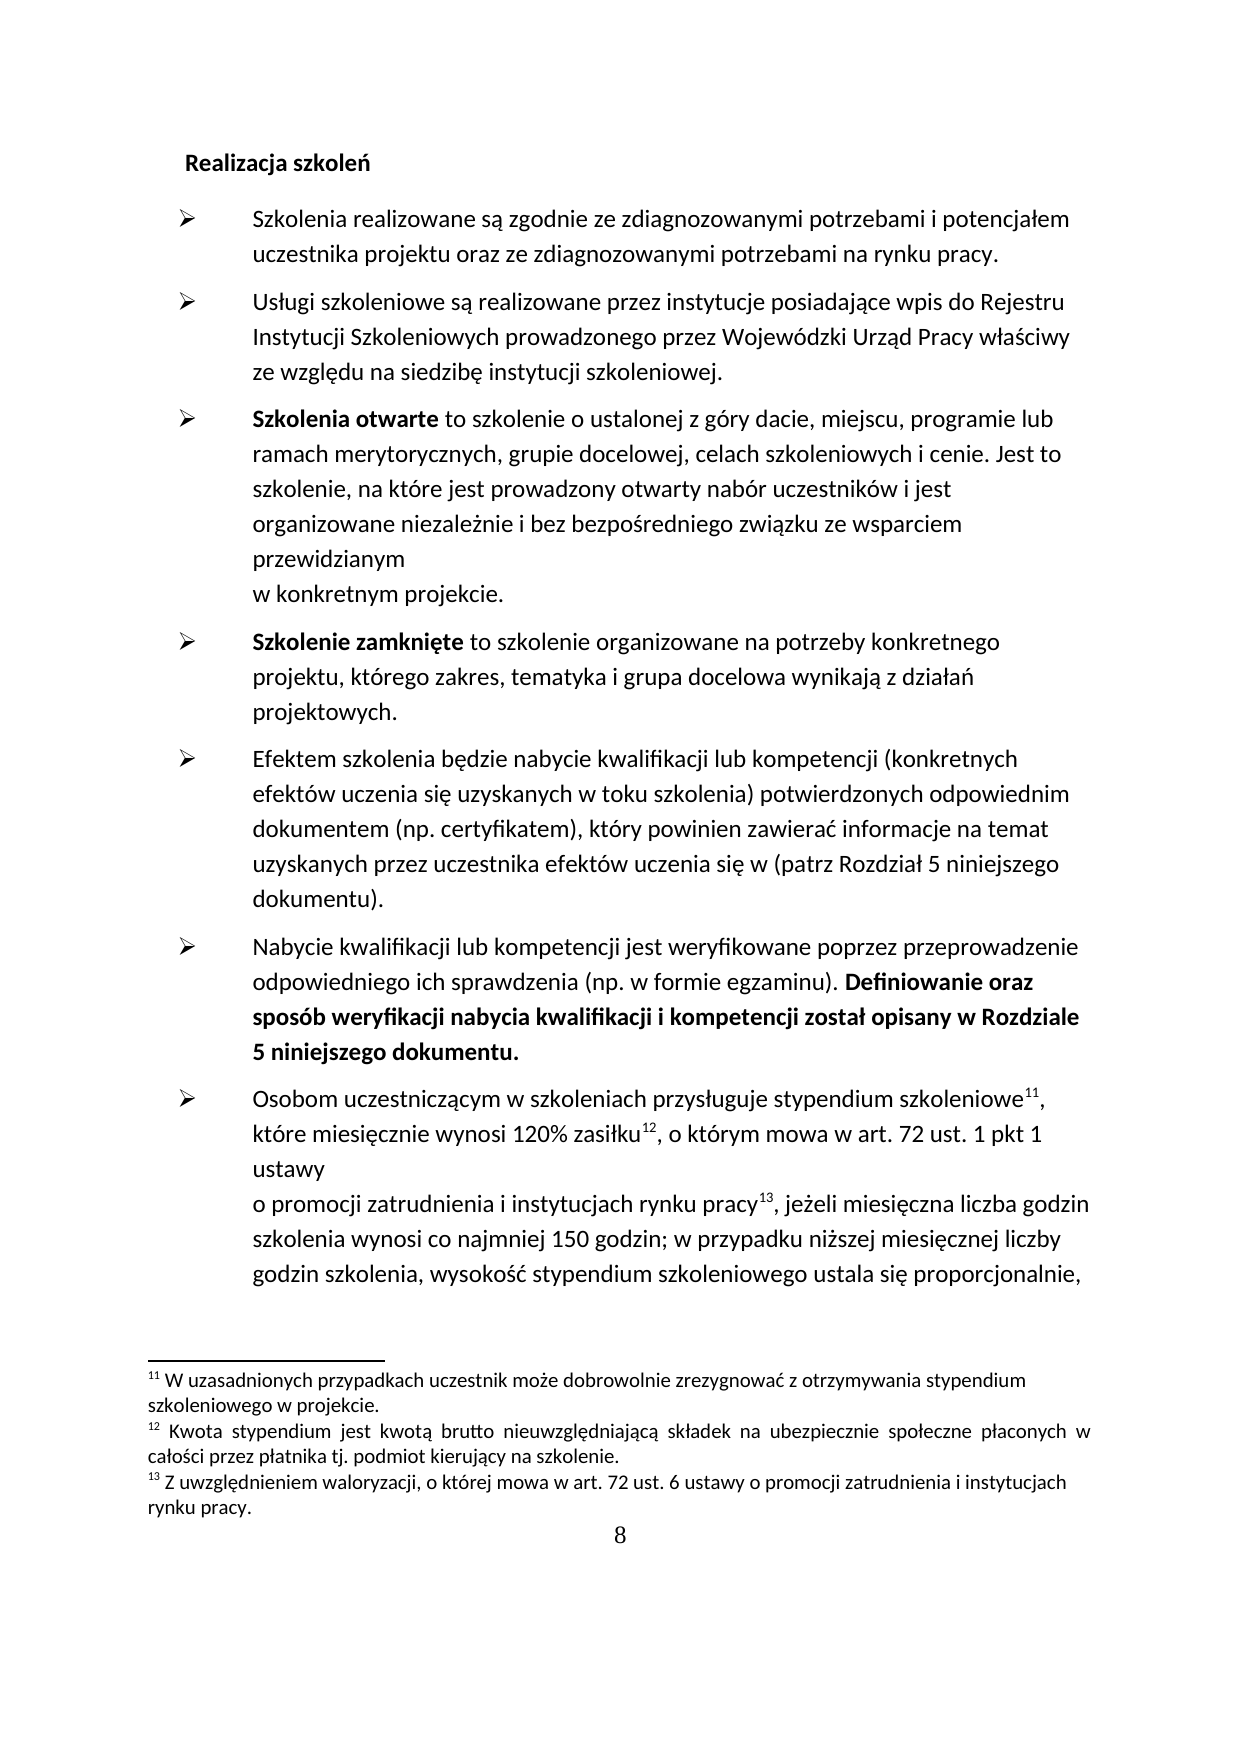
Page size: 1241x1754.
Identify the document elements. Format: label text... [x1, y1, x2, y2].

list Szkolenie zamknięte to szkolenie organizowane na potrzeby konkretnego projektu, którego zakres, tematyka i grupa docelowa wynikają z działań projektowych. [177, 626, 1093, 726]
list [177, 1083, 1093, 1289]
list Szkolenia otwarte to szkolenie o ustalonej z góry dacie, miejscu, programie lub ramach merytorycznych, grupie docelowej, celach szkoleniowych i cenie. Jest to szkolenie, na które jest prowadzony otwarty nabór uczestników i jest organizowane niezależnie i bez bezpośredniego związku ze wsparciem przewidzianym w konkretnym projekcie. [177, 403, 1093, 609]
list Usługi szkoleniowe są realizowane przez instytucje posiadające wpis do Rejestru Instytucji Szkoleniowych prowadzonego przez Wojewódzki Urząd Pracy właściwy ze względu na siedzibę instytucji szkoleniowej. [177, 286, 1093, 386]
subtitle Realizacja szkoleń [185, 148, 1093, 178]
list Nabycie kwalifikacji lub kompetencji jest weryfikowane poprzez przeprowadzenie odpowiedniego ich sprawdzenia (np. w formie egzaminu). Definiowanie oraz sposób weryfikacji nabycia kwalifikacji i kompetencji został opisany w Rozdziale 5 niniejszego dokumentu. [177, 931, 1093, 1066]
list Szkolenia realizowane są zgodnie ze zdiagnozowanymi potrzebami i potencjałem uczestnika projektu oraz ze zdiagnozowanymi potrzebami na rynku pracy. [177, 203, 1093, 269]
list Efektem szkolenia będzie nabycie kwalifikacji lub kompetencji (konkretnych efektów uczenia się uzyskanych w toku szkolenia) potwierdzonych odpowiednim dokumentem (np. certyfikatem), który powinien zawierać informacje na temat uzyskanych przez uczestnika efektów uczenia się w (patrz Rozdział 5 niniejszego dokumentu). [177, 743, 1093, 914]
